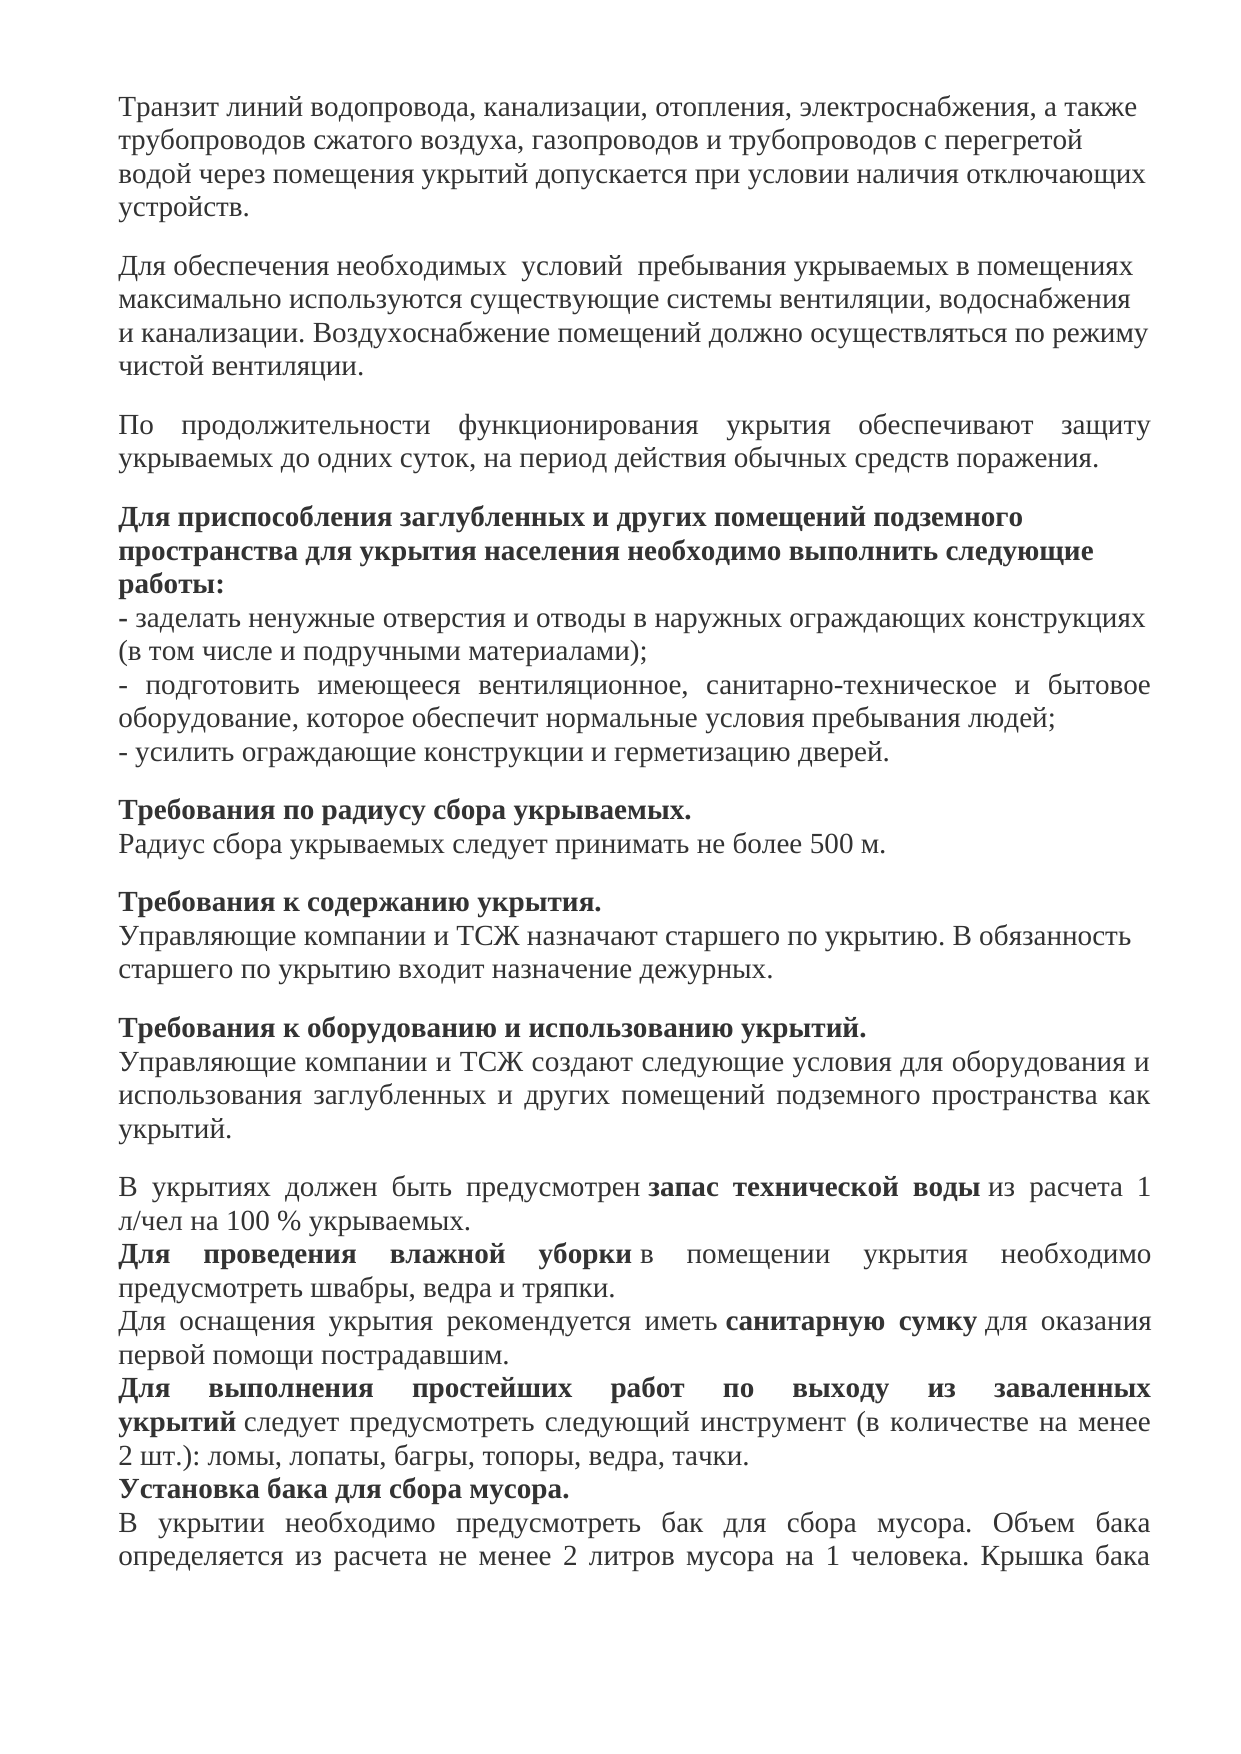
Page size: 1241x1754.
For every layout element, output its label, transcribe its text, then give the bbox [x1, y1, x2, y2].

text Требования к оборудованию и использованию укрытий. [118, 1010, 1152, 1044]
text - заделать ненужные отверстия и отводы в наружных ограждающих конструкциях (в том числе и подручными материалами); [118, 600, 1152, 667]
text - подготовить имеющееся вентиляционное, санитарно-техническое и бытовое оборудование, которое обеспечит нормальные условия пребывания людей; [118, 667, 1152, 734]
text Управляющие компании и ТСЖ создают следующие условия для оборудования и использования заглубленных и других помещений подземного пространства как укрытий. [118, 1044, 1152, 1144]
text Требования к содержанию укрытия. [118, 884, 1152, 918]
text Требования по радиусу сбора укрываемых. [118, 792, 1152, 826]
text Для приспособления заглубленных и других помещений подземного пространства для укрытия населения необходимо выполнить следующие работы: [118, 499, 1152, 600]
text Для обеспечения необходимых условий пребывания укрываемых в помещениях максимально используются существующие системы вентиляции, водоснабжения и канализации. Воздухоснабжение помещений должно осуществляться по режиму чистой вентиляции. [118, 248, 1152, 382]
text Транзит линий водопровода, канализации, отопления, электроснабжения, а также трубопроводов сжатого воздуха, газопроводов и трубопроводов с перегретой водой через помещения укрытий допускается при условии наличия отключающих устройств. [118, 89, 1152, 223]
text - усилить ограждающие конструкции и герметизацию дверей. [118, 734, 1152, 767]
text Радиус сбора укрываемых следует принимать не более 500 м. [118, 826, 1152, 859]
text Для оснащения укрытия рекомендуется иметь санитарную сумку для оказания первой помощи пострадавшим. [118, 1303, 1152, 1371]
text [118, 1505, 1152, 1572]
text Установка бака для сбора мусора. [118, 1471, 1152, 1505]
text Для проведения влажной уборки в помещении укрытия необходимо предусмотреть швабры, ведра и тряпки. [118, 1236, 1152, 1303]
text Для выполнения простейших работ по выходу из заваленных укрытий следует предусмотреть следующий инструмент (в количестве на менее 2 шт.): ломы, лопаты, багры, топоры, ведра, тачки. [118, 1371, 1152, 1471]
text По продолжительности функционирования укрытия обеспечивают защиту укрываемых до одних суток, на период действия обычных средств поражения. [118, 407, 1152, 474]
text В укрытиях должен быть предусмотрен запас технической воды из расчета 1 л/чел на 100 % укрываемых. [118, 1169, 1152, 1236]
text Управляющие компании и ТСЖ назначают старшего по укрытию. В обязанность старшего по укрытию входит назначение дежурных. [118, 918, 1152, 985]
